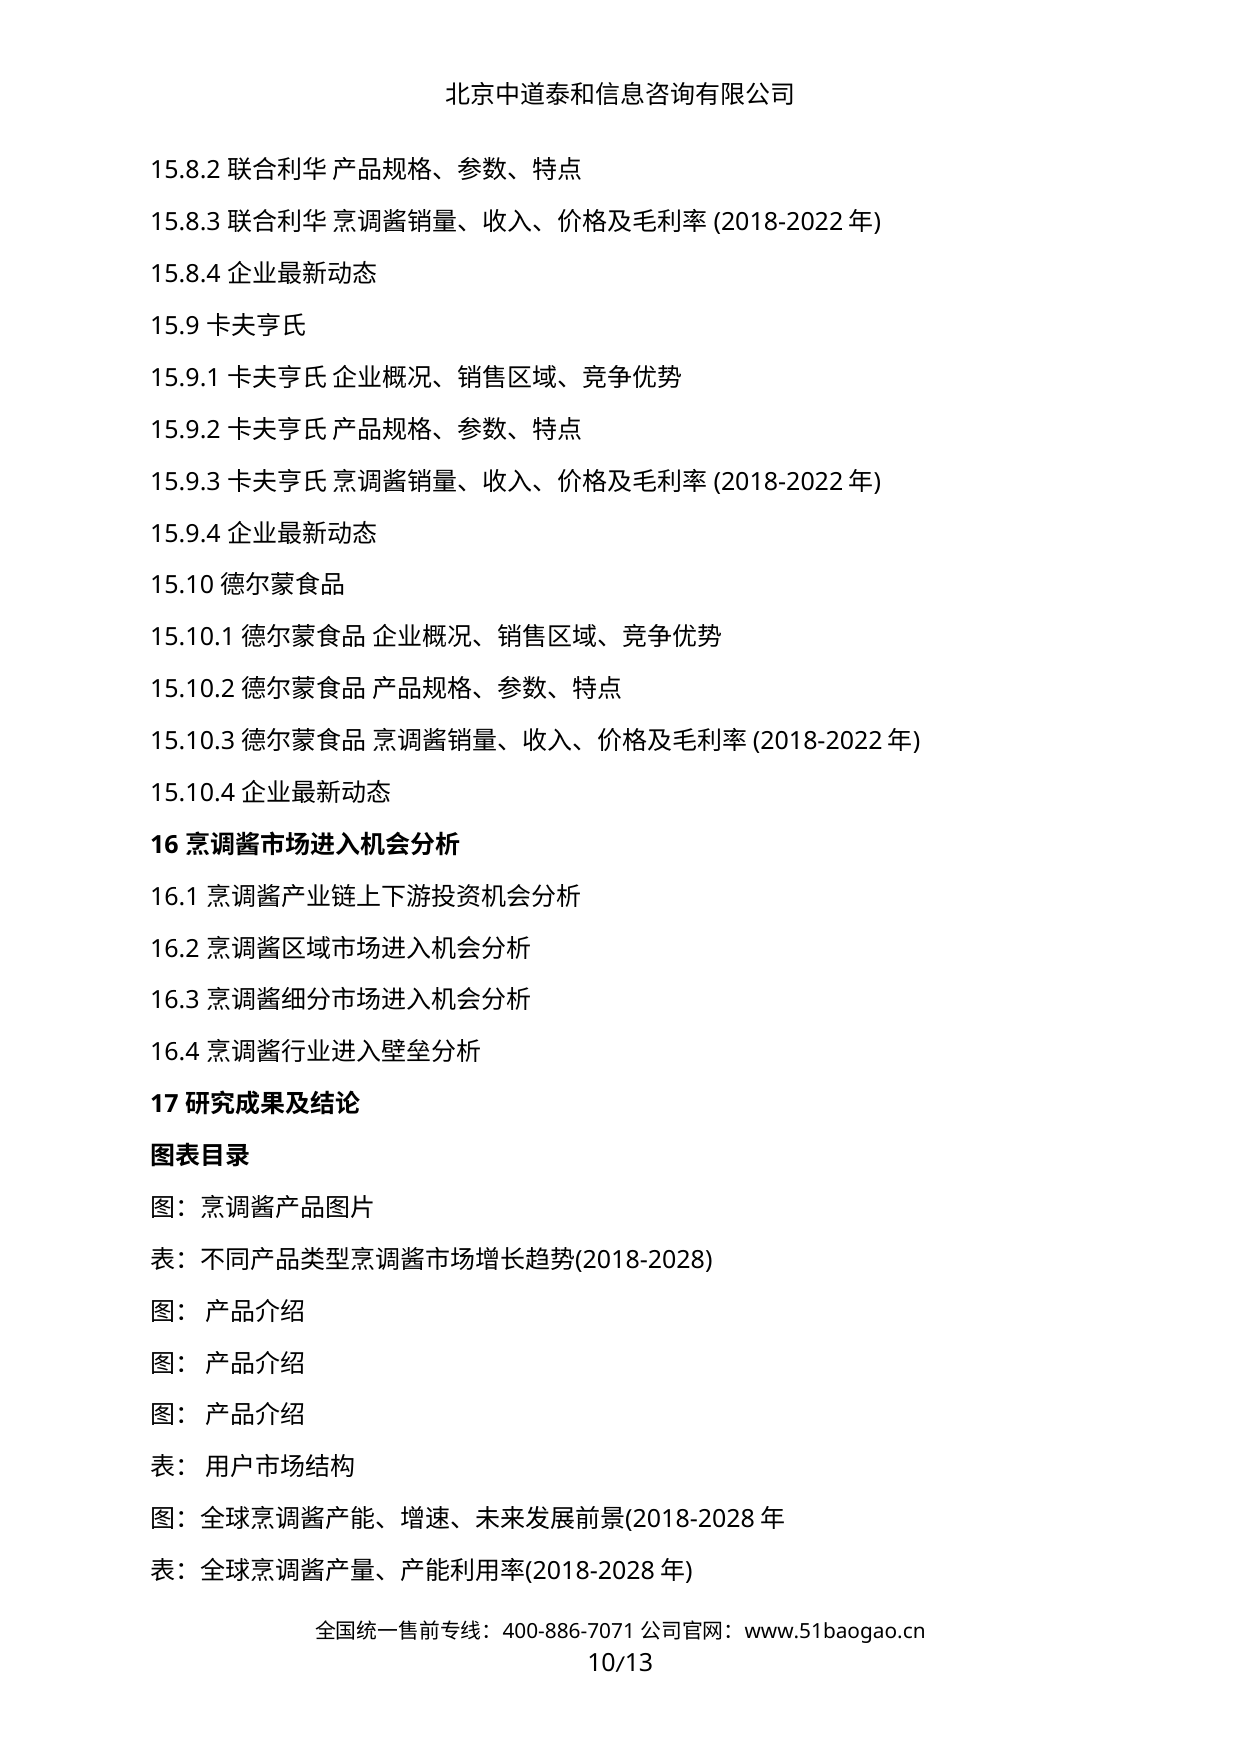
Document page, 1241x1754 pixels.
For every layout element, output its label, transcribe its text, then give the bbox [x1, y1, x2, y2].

text 16.1 烹调酱产业链上下游投资机会分析 [150, 876, 1090, 912]
text 表：全球烹调酱产量、产能利用率(2018-2028年) [150, 1551, 1090, 1587]
text 表：不同产品类型烹调酱市场增长趋势(2018-2028) [150, 1239, 1090, 1276]
text 15.8.2 联合利华 产品规格、参数、特点 [150, 150, 1090, 186]
text 15.9.1 卡夫亨氏 企业概况、销售区域、竞争优势 [150, 357, 1090, 394]
text 15.10.3 德尔蒙食品 烹调酱销量、收入、价格及毛利率 (2018-2022年) [150, 721, 1090, 757]
text 表： 用户市场结构 [150, 1447, 1090, 1483]
text 15.10 德尔蒙食品 [150, 565, 1090, 601]
text 15.10.2 德尔蒙食品 产品规格、参数、特点 [150, 669, 1090, 705]
text 17 研究成果及结论 [150, 1084, 1090, 1120]
text 图： 产品介绍 [150, 1343, 1090, 1379]
text 15.9.2 卡夫亨氏 产品规格、参数、特点 [150, 409, 1090, 446]
text 图： 产品介绍 [150, 1291, 1090, 1327]
text 15.8.4 企业最新动态 [150, 254, 1090, 290]
text 16.2 烹调酱区域市场进入机会分析 [150, 928, 1090, 964]
text 图： 产品介绍 [150, 1395, 1090, 1431]
text 15.9.4 企业最新动态 [150, 513, 1090, 549]
text 16.4 烹调酱行业进入壁垒分析 [150, 1032, 1090, 1068]
text 15.10.1 德尔蒙食品 企业概况、销售区域、竞争优势 [150, 617, 1090, 653]
text 15.8.3 联合利华 烹调酱销量、收入、价格及毛利率 (2018-2022年) [150, 202, 1090, 238]
text 图：全球烹调酱产能、增速、未来发展前景(2018-2028年 [150, 1499, 1090, 1535]
text 16 烹调酱市场进入机会分析 [150, 824, 1090, 861]
text 15.9 卡夫亨氏 [150, 306, 1090, 342]
text 15.9.3 卡夫亨氏 烹调酱销量、收入、价格及毛利率 (2018-2022年) [150, 461, 1090, 497]
text 图：烹调酱产品图片 [150, 1187, 1090, 1224]
text 15.10.4 企业最新动态 [150, 772, 1090, 809]
text 16.3 烹调酱细分市场进入机会分析 [150, 980, 1090, 1016]
text 图表目录 [150, 1136, 1090, 1172]
